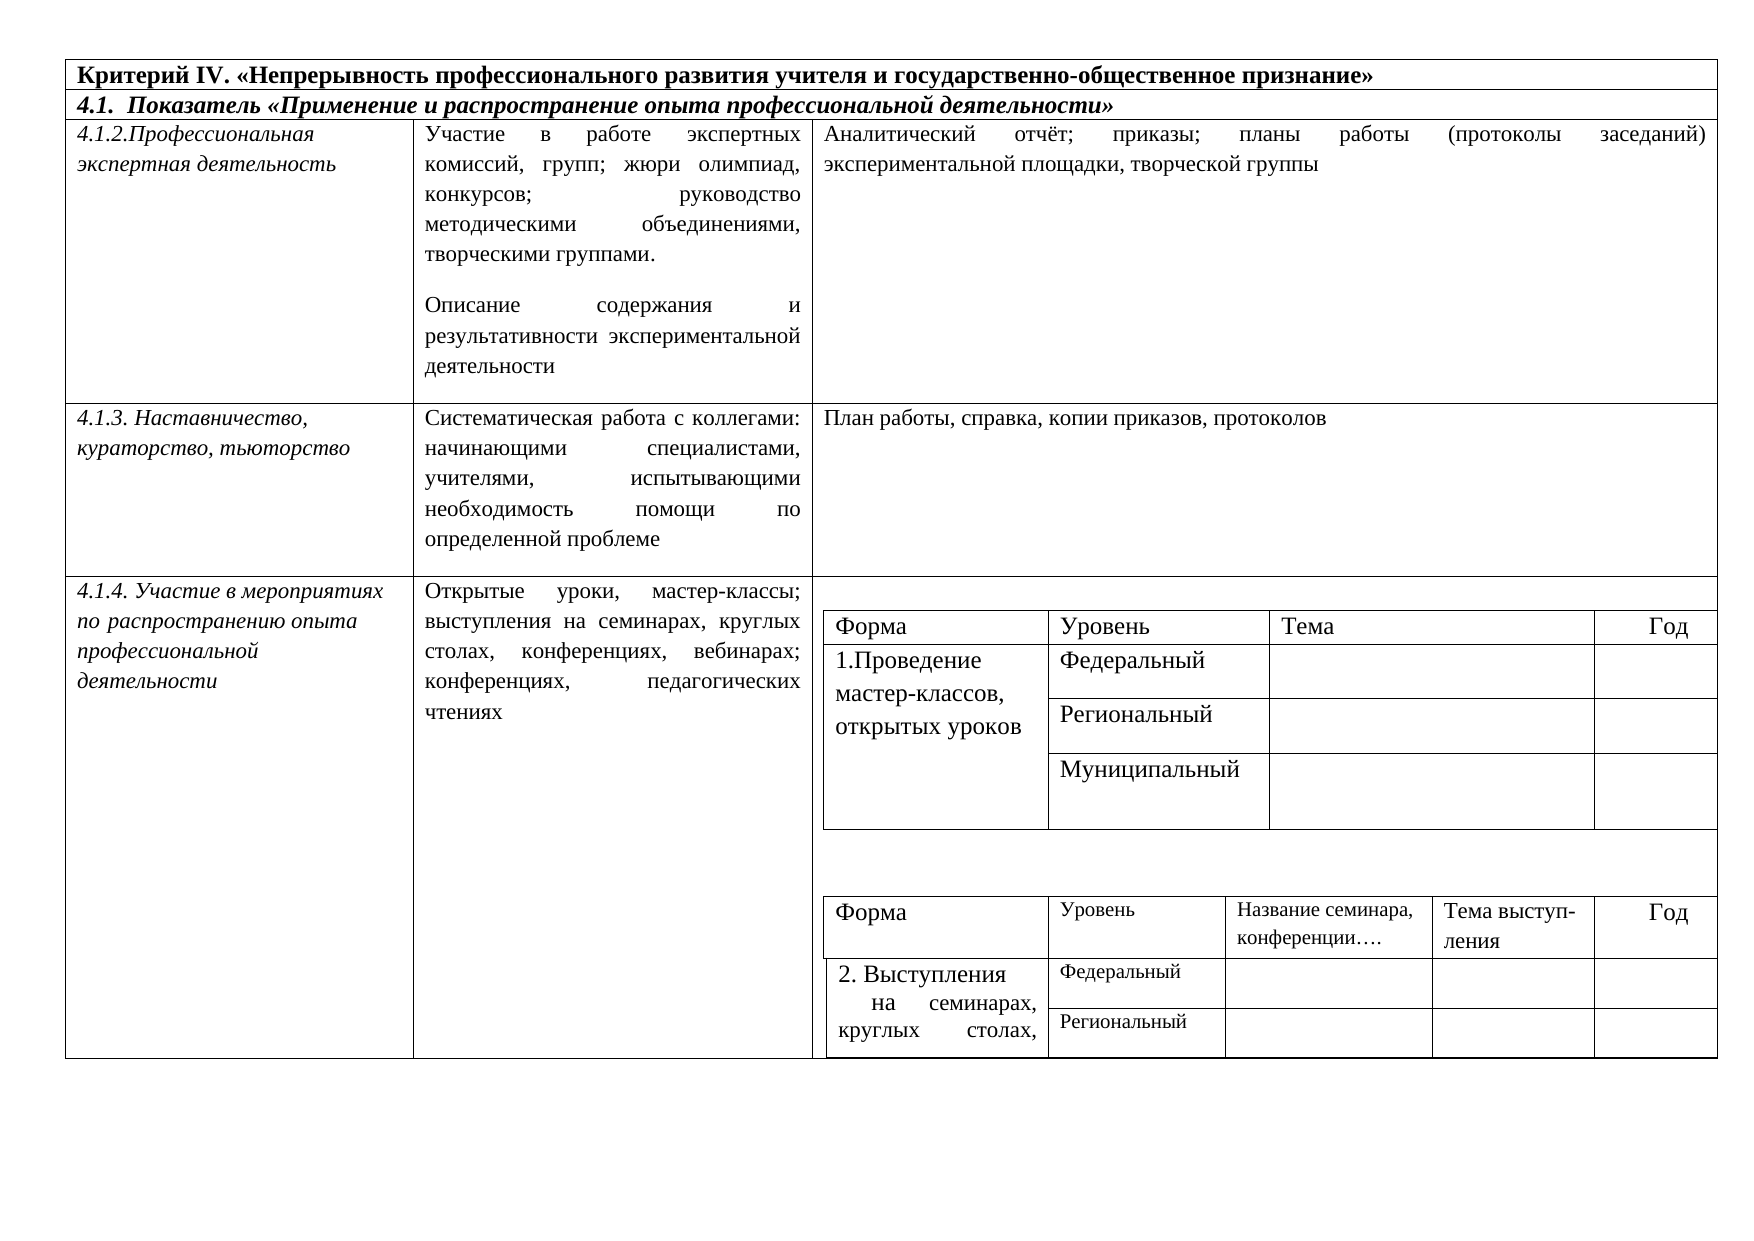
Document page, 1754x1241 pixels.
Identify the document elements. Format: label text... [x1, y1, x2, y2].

table_cell Аналитический отчёт; приказы; планы работы (протоколы заседаний) экспериментальной площадки, творческой группы [813, 120, 1717, 403]
table_cell [813, 577, 1717, 1058]
table_cell 4.1. Показатель «Применение и распространение опыта профессиональной деятельности» [66, 90, 1717, 119]
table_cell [66, 577, 413, 1058]
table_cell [414, 577, 812, 1058]
table_cell 4.1.2.Профессиональная экспертная деятельность [66, 120, 413, 403]
table_cell Участие в работе экспертных комиссий, групп; жюри олимпиад, конкурсов; руководство методическими объединениями, творческими группами. Описание содержания и результативности экспериментальной деятельности [414, 120, 812, 403]
table_cell Критерий IV. «Непрерывность профессионального развития учителя и государственно-общественное признание» [66, 60, 1717, 89]
table_cell План работы, справка, копии приказов, протоколов [813, 404, 1717, 576]
table_cell 4.1.3. Наставничество, кураторство, тьюторство [66, 404, 413, 576]
table_cell Систематическая работа с коллегами: начинающими специалистами, учителями, испытывающими необходимость помощи по определенной проблеме [414, 404, 812, 576]
